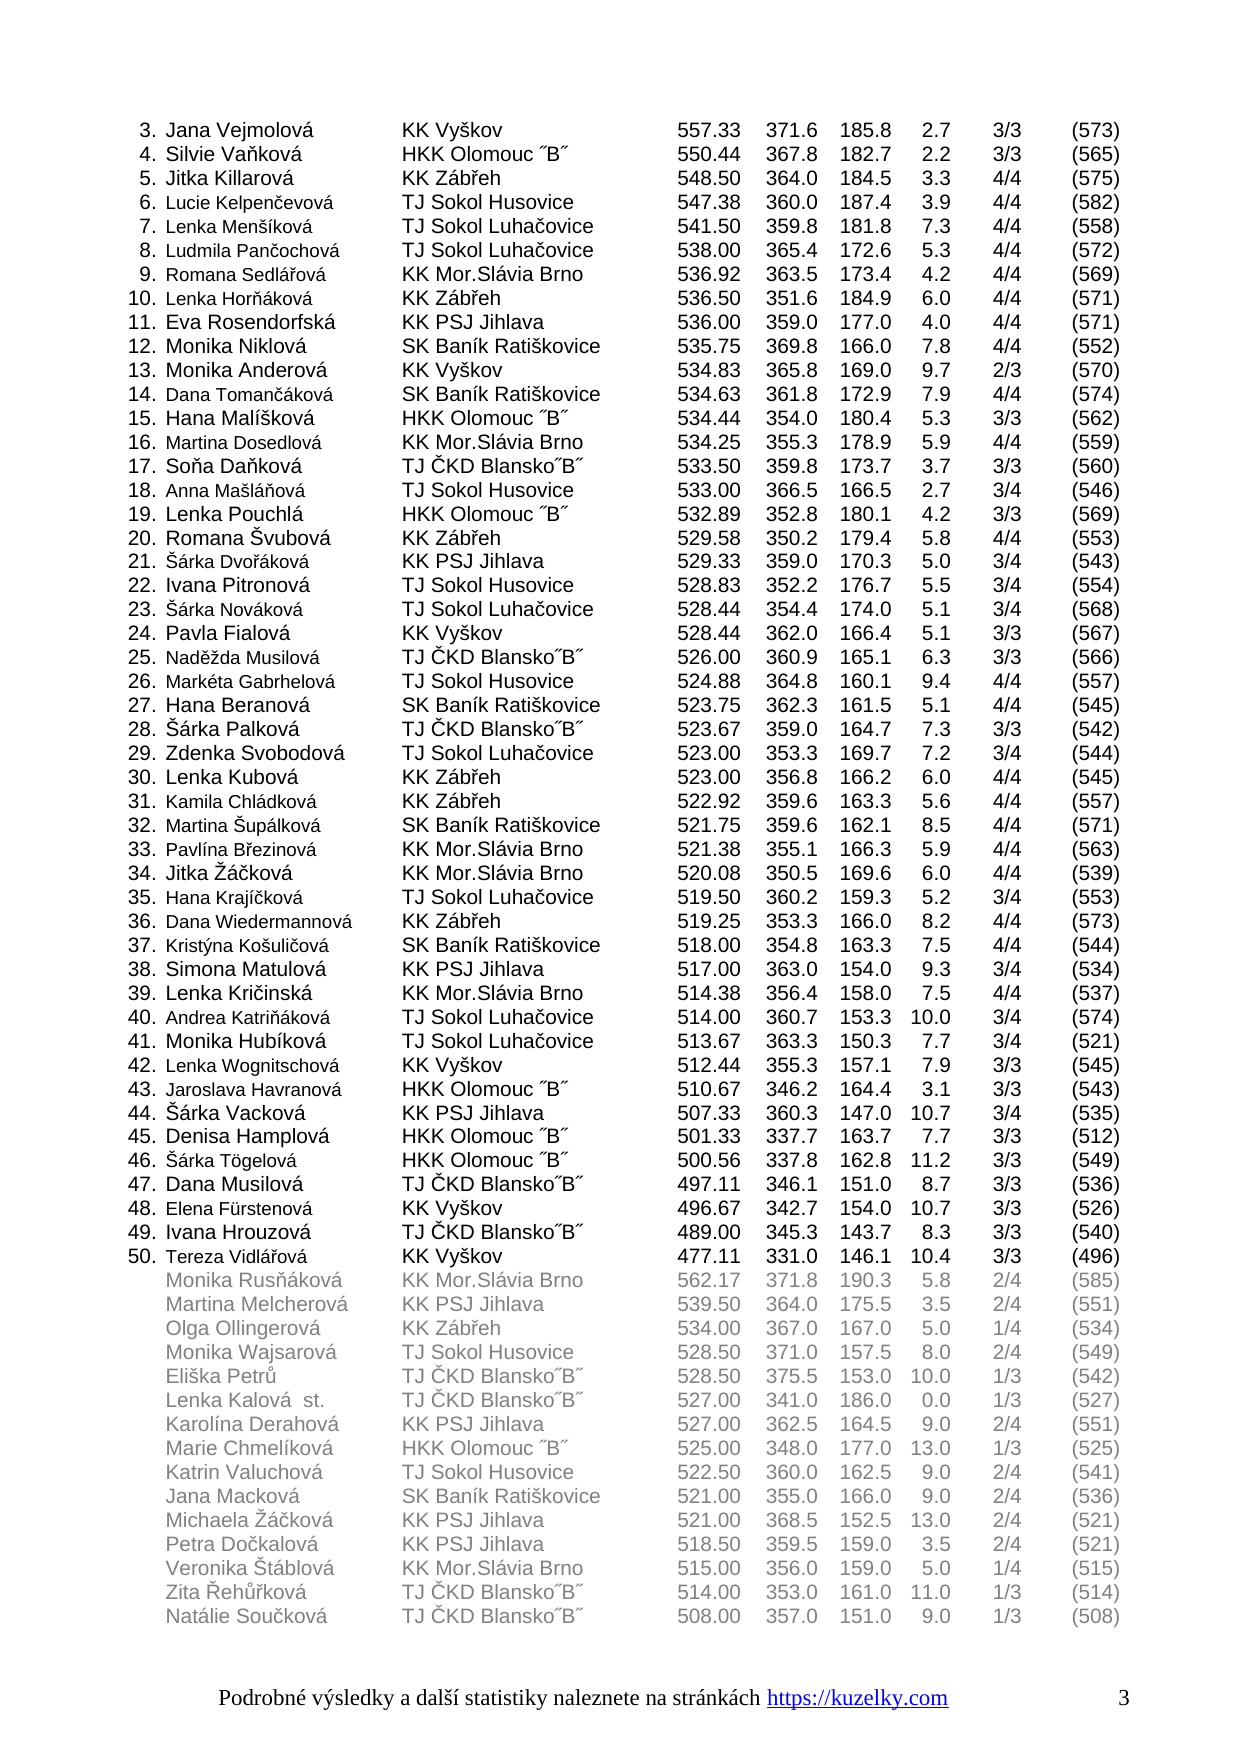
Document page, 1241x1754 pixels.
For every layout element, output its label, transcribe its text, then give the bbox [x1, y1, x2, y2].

text 30. Lenka Kubová KK Zábřeh 523.00 356.8 166.2 6.0 4/4 (545) [106, 765, 1134, 789]
text Eliška Petrů TJ ČKD Blansko˝B˝ 528.50 375.5 153.0 10.0 1/3 (542) [106, 1364, 1134, 1388]
text 50. Tereza Vidlářová KK Vyškov 477.11 331.0 146.1 10.4 3/3 (496) [106, 1244, 1134, 1268]
text Karolína Derahová KK PSJ Jihlava 527.00 362.5 164.5 9.0 2/4 (551) [106, 1412, 1134, 1436]
text 6. Lucie Kelpenčevová TJ Sokol Husovice 547.38 360.0 187.4 3.9 4/4 (582) [106, 190, 1134, 214]
text Katrin Valuchová TJ Sokol Husovice 522.50 360.0 162.5 9.0 2/4 (541) [106, 1460, 1134, 1484]
text 7. Lenka Menšíková TJ Sokol Luhačovice 541.50 359.8 181.8 7.3 4/4 (558) [106, 214, 1134, 238]
text 12. Monika Niklová SK Baník Ratiškovice 535.75 369.8 166.0 7.8 4/4 (552) [106, 334, 1134, 358]
text 40. Andrea Katriňáková TJ Sokol Luhačovice 514.00 360.7 153.3 10.0 3/4 (574) [106, 1004, 1134, 1028]
text Zita Řehůřková TJ ČKD Blansko˝B˝ 514.00 353.0 161.0 11.0 1/3 (514) [106, 1579, 1134, 1603]
text 47. Dana Musilová TJ ČKD Blansko˝B˝ 497.11 346.1 151.0 8.7 3/3 (536) [106, 1172, 1134, 1196]
text Monika Wajsarová TJ Sokol Husovice 528.50 371.0 157.5 8.0 2/4 (549) [106, 1340, 1134, 1364]
text 23. Šárka Nováková TJ Sokol Luhačovice 528.44 354.4 174.0 5.1 3/4 (568) [106, 597, 1134, 621]
text 18. Anna Mašláňová TJ Sokol Husovice 533.00 366.5 166.5 2.7 3/4 (546) [106, 477, 1134, 501]
text 42. Lenka Wognitschová KK Vyškov 512.44 355.3 157.1 7.9 3/3 (545) [106, 1052, 1134, 1076]
text 29. Zdenka Svobodová TJ Sokol Luhačovice 523.00 353.3 169.7 7.2 3/4 (544) [106, 741, 1134, 765]
text 32. Martina Šupálková SK Baník Ratiškovice 521.75 359.6 162.1 8.5 4/4 (571) [106, 813, 1134, 837]
text 20. Romana Švubová KK Zábřeh 529.58 350.2 179.4 5.8 4/4 (553) [106, 525, 1134, 549]
text Martina Melcherová KK PSJ Jihlava 539.50 364.0 175.5 3.5 2/4 (551) [106, 1292, 1134, 1316]
text 33. Pavlína Březinová KK Mor.Slávia Brno 521.38 355.1 166.3 5.9 4/4 (563) [106, 837, 1134, 861]
text Lenka Kalová st. TJ ČKD Blansko˝B˝ 527.00 341.0 186.0 0.0 1/3 (527) [106, 1388, 1134, 1412]
text 43. Jaroslava Havranová HKK Olomouc ˝B˝ 510.67 346.2 164.4 3.1 3/3 (543) [106, 1076, 1134, 1100]
text Michaela Žáčková KK PSJ Jihlava 521.00 368.5 152.5 13.0 2/4 (521) [106, 1508, 1134, 1532]
text 49. Ivana Hrouzová TJ ČKD Blansko˝B˝ 489.00 345.3 143.7 8.3 3/3 (540) [106, 1220, 1134, 1244]
text 36. Dana Wiedermannová KK Zábřeh 519.25 353.3 166.0 8.2 4/4 (573) [106, 909, 1134, 933]
text 11. Eva Rosendorfská KK PSJ Jihlava 536.00 359.0 177.0 4.0 4/4 (571) [106, 310, 1134, 334]
text 19. Lenka Pouchlá HKK Olomouc ˝B˝ 532.89 352.8 180.1 4.2 3/3 (569) [106, 501, 1134, 525]
text 31. Kamila Chládková KK Zábřeh 522.92 359.6 163.3 5.6 4/4 (557) [106, 789, 1134, 813]
text 10. Lenka Horňáková KK Zábřeh 536.50 351.6 184.9 6.0 4/4 (571) [106, 286, 1134, 310]
text 8. Ludmila Pančochová TJ Sokol Luhačovice 538.00 365.4 172.6 5.3 4/4 (572) [106, 238, 1134, 262]
text Marie Chmelíková HKK Olomouc ˝B˝ 525.00 348.0 177.0 13.0 1/3 (525) [106, 1436, 1134, 1460]
text 5. Jitka Killarová KK Zábřeh 548.50 364.0 184.5 3.3 4/4 (575) [106, 166, 1134, 190]
text 39. Lenka Kričinská KK Mor.Slávia Brno 514.38 356.4 158.0 7.5 4/4 (537) [106, 981, 1134, 1004]
text 24. Pavla Fialová KK Vyškov 528.44 362.0 166.4 5.1 3/3 (567) [106, 621, 1134, 645]
text 35. Hana Krajíčková TJ Sokol Luhačovice 519.50 360.2 159.3 5.2 3/4 (553) [106, 885, 1134, 909]
text 37. Kristýna Košuličová SK Baník Ratiškovice 518.00 354.8 163.3 7.5 4/4 (544) [106, 933, 1134, 957]
text 15. Hana Malíšková HKK Olomouc ˝B˝ 534.44 354.0 180.4 5.3 3/3 (562) [106, 406, 1134, 429]
text 26. Markéta Gabrhelová TJ Sokol Husovice 524.88 364.8 160.1 9.4 4/4 (557) [106, 669, 1134, 693]
text 25. Naděžda Musilová TJ ČKD Blansko˝B˝ 526.00 360.9 165.1 6.3 3/3 (566) [106, 645, 1134, 669]
text Olga Ollingerová KK Zábřeh 534.00 367.0 167.0 5.0 1/4 (534) [106, 1316, 1134, 1340]
text 34. Jitka Žáčková KK Mor.Slávia Brno 520.08 350.5 169.6 6.0 4/4 (539) [106, 861, 1134, 885]
text 3. Jana Vejmolová KK Vyškov 557.33 371.6 185.8 2.7 3/3 (573) [106, 118, 1134, 142]
text Natálie Součková TJ ČKD Blansko˝B˝ 508.00 357.0 151.0 9.0 1/3 (508) [106, 1603, 1134, 1627]
text 48. Elena Fürstenová KK Vyškov 496.67 342.7 154.0 10.7 3/3 (526) [106, 1196, 1134, 1220]
text 44. Šárka Vacková KK PSJ Jihlava 507.33 360.3 147.0 10.7 3/4 (535) [106, 1100, 1134, 1124]
text 45. Denisa Hamplová HKK Olomouc ˝B˝ 501.33 337.7 163.7 7.7 3/3 (512) [106, 1124, 1134, 1148]
text 28. Šárka Palková TJ ČKD Blansko˝B˝ 523.67 359.0 164.7 7.3 3/3 (542) [106, 717, 1134, 741]
text Jana Macková SK Baník Ratiškovice 521.00 355.0 166.0 9.0 2/4 (536) [106, 1484, 1134, 1508]
text Petra Dočkalová KK PSJ Jihlava 518.50 359.5 159.0 3.5 2/4 (521) [106, 1532, 1134, 1556]
text 41. Monika Hubíková TJ Sokol Luhačovice 513.67 363.3 150.3 7.7 3/4 (521) [106, 1028, 1134, 1052]
text 46. Šárka Tögelová HKK Olomouc ˝B˝ 500.56 337.8 162.8 11.2 3/3 (549) [106, 1148, 1134, 1172]
text 13. Monika Anderová KK Vyškov 534.83 365.8 169.0 9.7 2/3 (570) [106, 358, 1134, 382]
text 16. Martina Dosedlová KK Mor.Slávia Brno 534.25 355.3 178.9 5.9 4/4 (559) [106, 429, 1134, 453]
text 22. Ivana Pitronová TJ Sokol Husovice 528.83 352.2 176.7 5.5 3/4 (554) [106, 573, 1134, 597]
text 4. Silvie Vaňková HKK Olomouc ˝B˝ 550.44 367.8 182.7 2.2 3/3 (565) [106, 142, 1134, 166]
text 14. Dana Tomančáková SK Baník Ratiškovice 534.63 361.8 172.9 7.9 4/4 (574) [106, 382, 1134, 406]
text 27. Hana Beranová SK Baník Ratiškovice 523.75 362.3 161.5 5.1 4/4 (545) [106, 693, 1134, 717]
text Monika Rusňáková KK Mor.Slávia Brno 562.17 371.8 190.3 5.8 2/4 (585) [106, 1268, 1134, 1292]
text 38. Simona Matulová KK PSJ Jihlava 517.00 363.0 154.0 9.3 3/4 (534) [106, 957, 1134, 981]
text 17. Soňa Daňková TJ ČKD Blansko˝B˝ 533.50 359.8 173.7 3.7 3/3 (560) [106, 453, 1134, 477]
text 9. Romana Sedlářová KK Mor.Slávia Brno 536.92 363.5 173.4 4.2 4/4 (569) [106, 262, 1134, 286]
text 21. Šárka Dvořáková KK PSJ Jihlava 529.33 359.0 170.3 5.0 3/4 (543) [106, 549, 1134, 573]
text Veronika Štáblová KK Mor.Slávia Brno 515.00 356.0 159.0 5.0 1/4 (515) [106, 1556, 1134, 1579]
